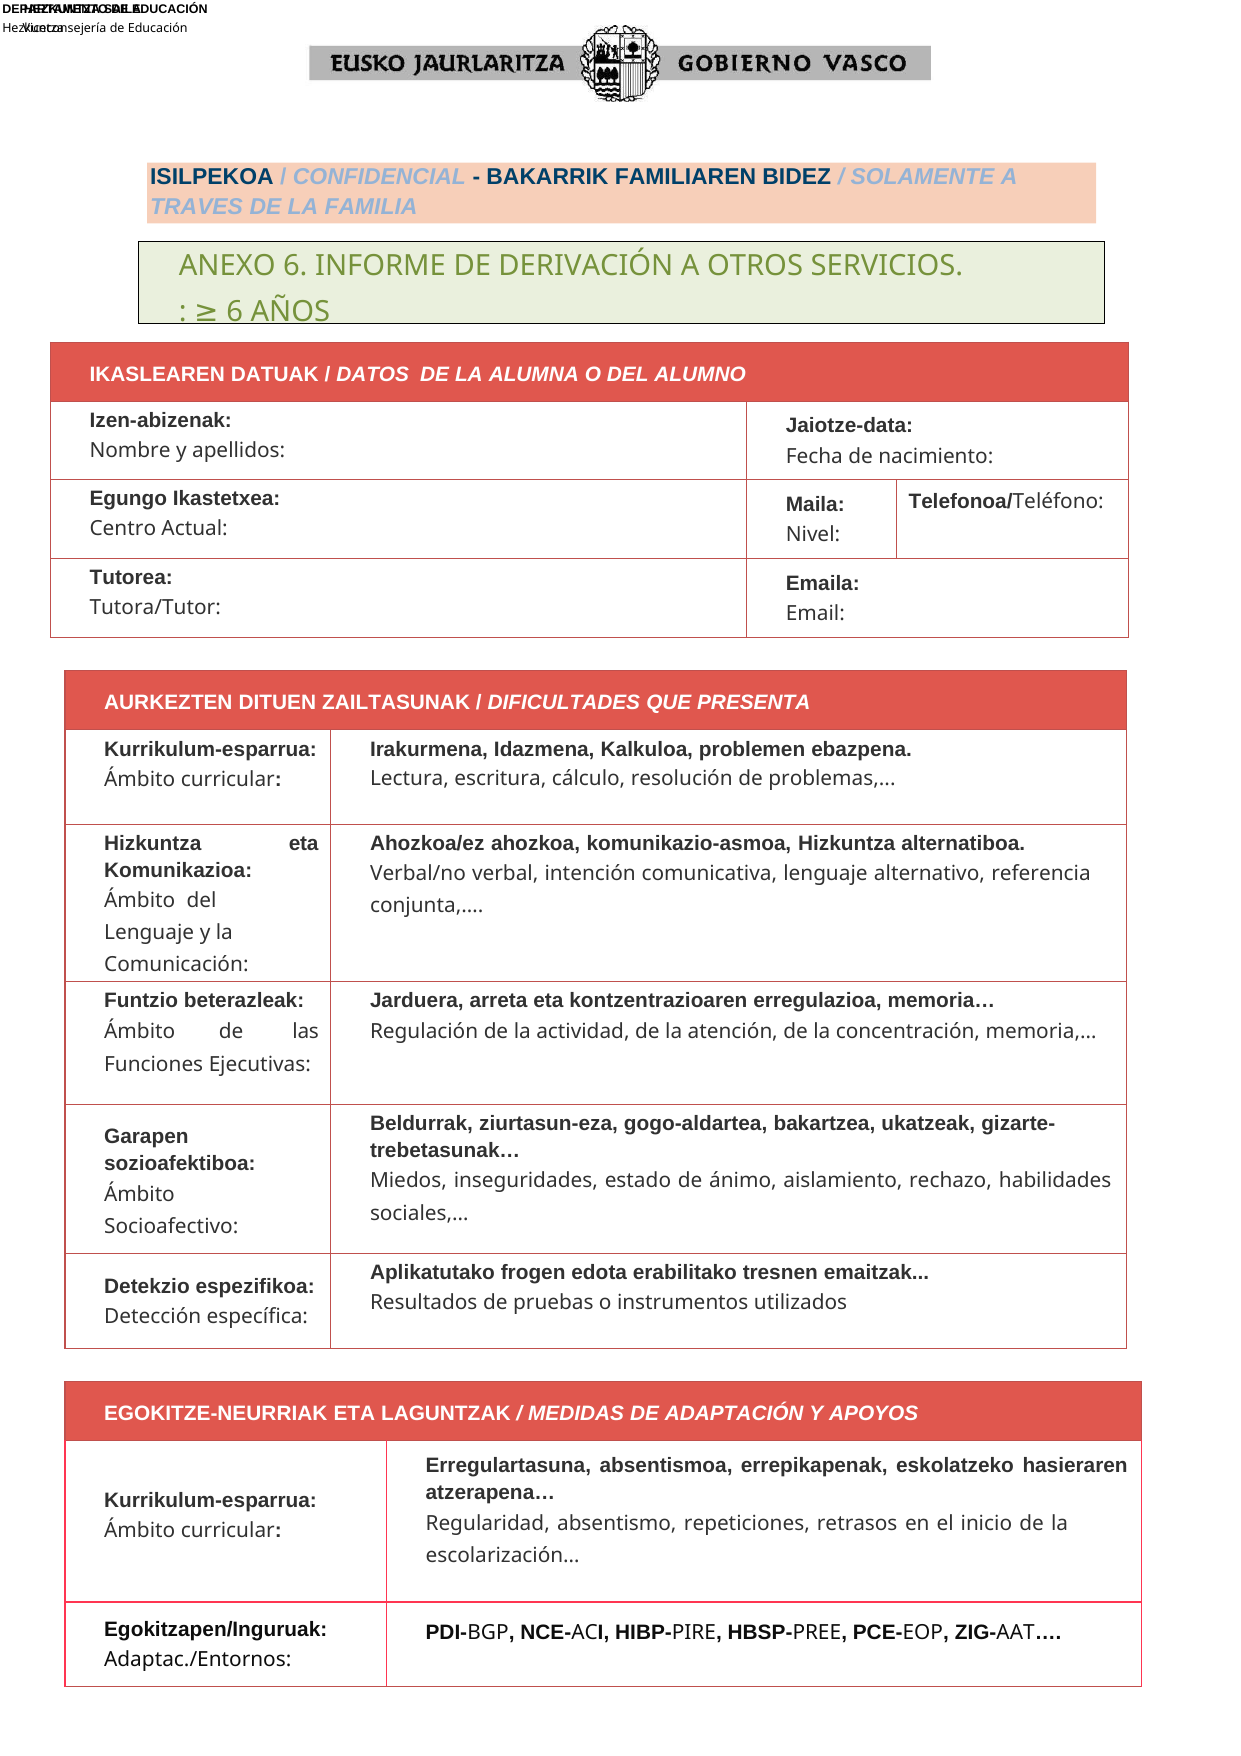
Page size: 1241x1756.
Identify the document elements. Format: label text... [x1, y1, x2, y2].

table_cell Tutorea: Tutora/Tutor: [51, 559, 746, 637]
table_cell Garapen sozioafektiboa: Ámbito Socioafectivo: [66, 1105, 330, 1253]
table_cell Irakurmena, Idazmena, Kalkuloa, problemen ebazpena. Lectura, escritura, cálculo, resolución de problemas,... [331, 730, 1126, 823]
table_cell Funtzio beterazleak: Ámbito de las Funciones Ejecutivas: [66, 982, 330, 1103]
table_cell Egungo Ikastetxea: Centro Actual: [51, 480, 746, 558]
table_cell Hizkuntza eta Komunikazioa: Ámbito del Lenguaje y la Comunicación: [66, 825, 330, 981]
picture [305, 25, 934, 102]
table_cell Erregulartasuna, absentismoa, errepikapenak, eskolatzeko hasieraren atzerapena… Regularidad, absentismo, repeticiones, retrasos en el inicio de la escolarización… [387, 1441, 1141, 1601]
table_cell Beldurrak, ziurtasun-eza, gogo-aldartea, bakartzea, ukatzeak, gizarte- trebetasunak… Miedos, inseguridades, estado de ánimo, aislamiento, rechazo, habilidades sociales,… [331, 1105, 1126, 1253]
table_cell Emaila: Email: [747, 559, 1128, 637]
table_cell PDI-BGP, NCE-ACI, HIBP-PIRE, HBSP-PREE, PCE-EOP, ZIG-AAT…. [387, 1603, 1141, 1686]
table_cell Izen-abizenak: Nombre y apellidos: [51, 402, 746, 479]
table_header IKASLEAREN DATUAK / DATOS DE LA ALUMNA O DEL ALUMNO [51, 343, 1128, 401]
table_cell Egokitzapen/Inguruak: Adaptac./Entornos: [66, 1603, 386, 1686]
table_cell Jarduera, arreta eta kontzentrazioaren erregulazioa, memoria… Regulación de la actividad, de la atención, de la concentración, memoria,… [331, 982, 1126, 1103]
table_cell Jaiotze-data: Fecha de nacimiento: [747, 402, 1128, 479]
table_cell Maila: Nivel: [747, 480, 896, 558]
table_cell Ahozkoa/ez ahozkoa, komunikazio-asmoa, Hizkuntza alternatiboa. Verbal/no verbal, intención comunicativa, lenguaje alternativo, referencia conjunta,…. [331, 825, 1126, 981]
table_cell Telefonoa/Teléfono: [897, 480, 1128, 558]
table_header EGOKITZE-NEURRIAK ETA LAGUNTZAK / MEDIDAS DE ADAPTACIÓN Y APOYOS [66, 1382, 1141, 1440]
table_cell Aplikatutako frogen edota erabilitako tresnen emaitzak... Resultados de pruebas o instrumentos utilizados [331, 1254, 1126, 1347]
table_cell Kurrikulum-esparrua: Ámbito curricular: [66, 730, 330, 823]
table_header AURKEZTEN DITUEN ZAILTASUNAK / DIFICULTADES QUE PRESENTA [66, 671, 1126, 729]
table_cell Detekzio espezifikoa: Detección específica: [66, 1254, 330, 1347]
table_cell Kurrikulum-esparrua: Ámbito curricular: [66, 1441, 386, 1601]
